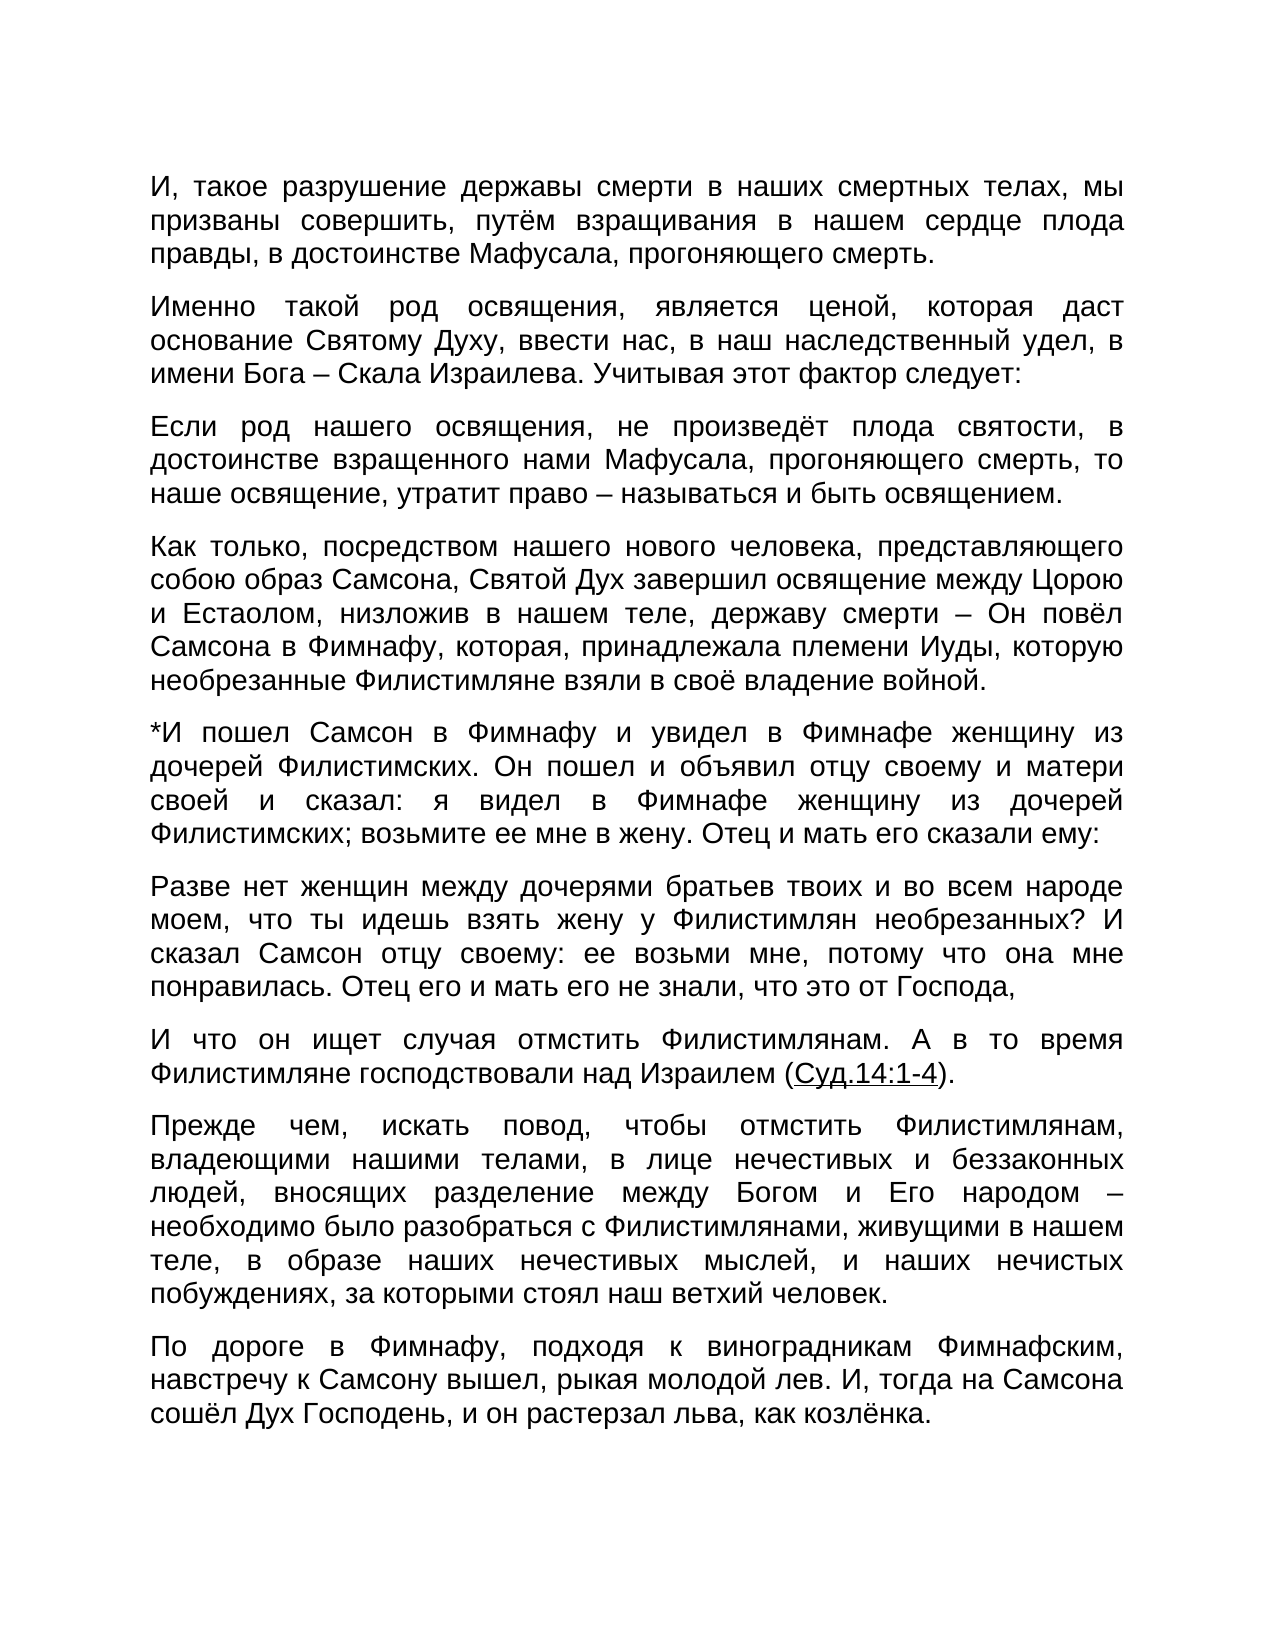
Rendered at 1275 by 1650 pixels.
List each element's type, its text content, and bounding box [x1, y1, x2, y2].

text По дороге в Фимнафу, подходя к виноградникам Фимнафским, навстречу к Самсону вышел, рыкая молодой лев. И, тогда на Самсона сошёл Дух Господень, и он растерзал льва, как козлёнка. [150, 1329, 1125, 1429]
text Разве нет женщин между дочерями братьев твоих и во всем народе моем, что ты идешь взять жену у Филистимлян необрезанных? И сказал Самсон отцу своему: ее возьми мне, потому что она мне понравилась. Отец его и мать его не знали, что это от Господа, [150, 869, 1125, 1003]
text Если род нашего освящения, не произведёт плода святости, в достоинстве взращенного нами Мафусала, прогоняющего смерть, то наше освящение, утратит право – называться и быть освящением. [150, 409, 1125, 509]
text И, такое разрушение державы смерти в наших смертных телах, мы призваны совершить, путём взращивания в нашем сердце плода правды, в достоинстве Мафусала, прогоняющего смерть. [150, 169, 1125, 270]
text И что он ищет случая отмстить Филистимлянам. А в то время Филистимляне господствовали над Израилем (Суд.14:1-4). [150, 1022, 1125, 1089]
text Именно такой род освящения, является ценой, которая даст основание Святому Духу, ввести нас, в наш наследственный удел, в имени Бога – Скала Израилева. Учитывая этот фактор следует: [150, 289, 1125, 389]
text Как только, посредством нашего нового человека, представляющего собою образ Самсона, Святой Дух завершил освящение между Цорою и Естаолом, низложив в нашем теле, державу смерти – Он повёл Самсона в Фимнафу, которая, принадлежала племени Иуды, которую необрезанные Филистимляне взяли в своё владение войной. [150, 528, 1125, 696]
text Прежде чем, искать повод, чтобы отмстить Филистимлянам, владеющими нашими телами, в лице нечестивых и беззаконных людей, вносящих разделение между Богом и Его народом – необходимо было разобраться с Филистимлянами, живущими в нашем теле, в образе наших нечестивых мыслей, и наших нечистых побуждениях, за которыми стоял наш ветхий человек. [150, 1108, 1125, 1309]
text *И пошел Самсон в Фимнафу и увидел в Фимнафе женщину из дочерей Филистимских. Он пошел и объявил отцу своему и матери своей и сказал: я видел в Фимнафе женщину из дочерей Филистимских; возьмите ее мне в жену. Отец и мать его сказали ему: [150, 715, 1125, 849]
